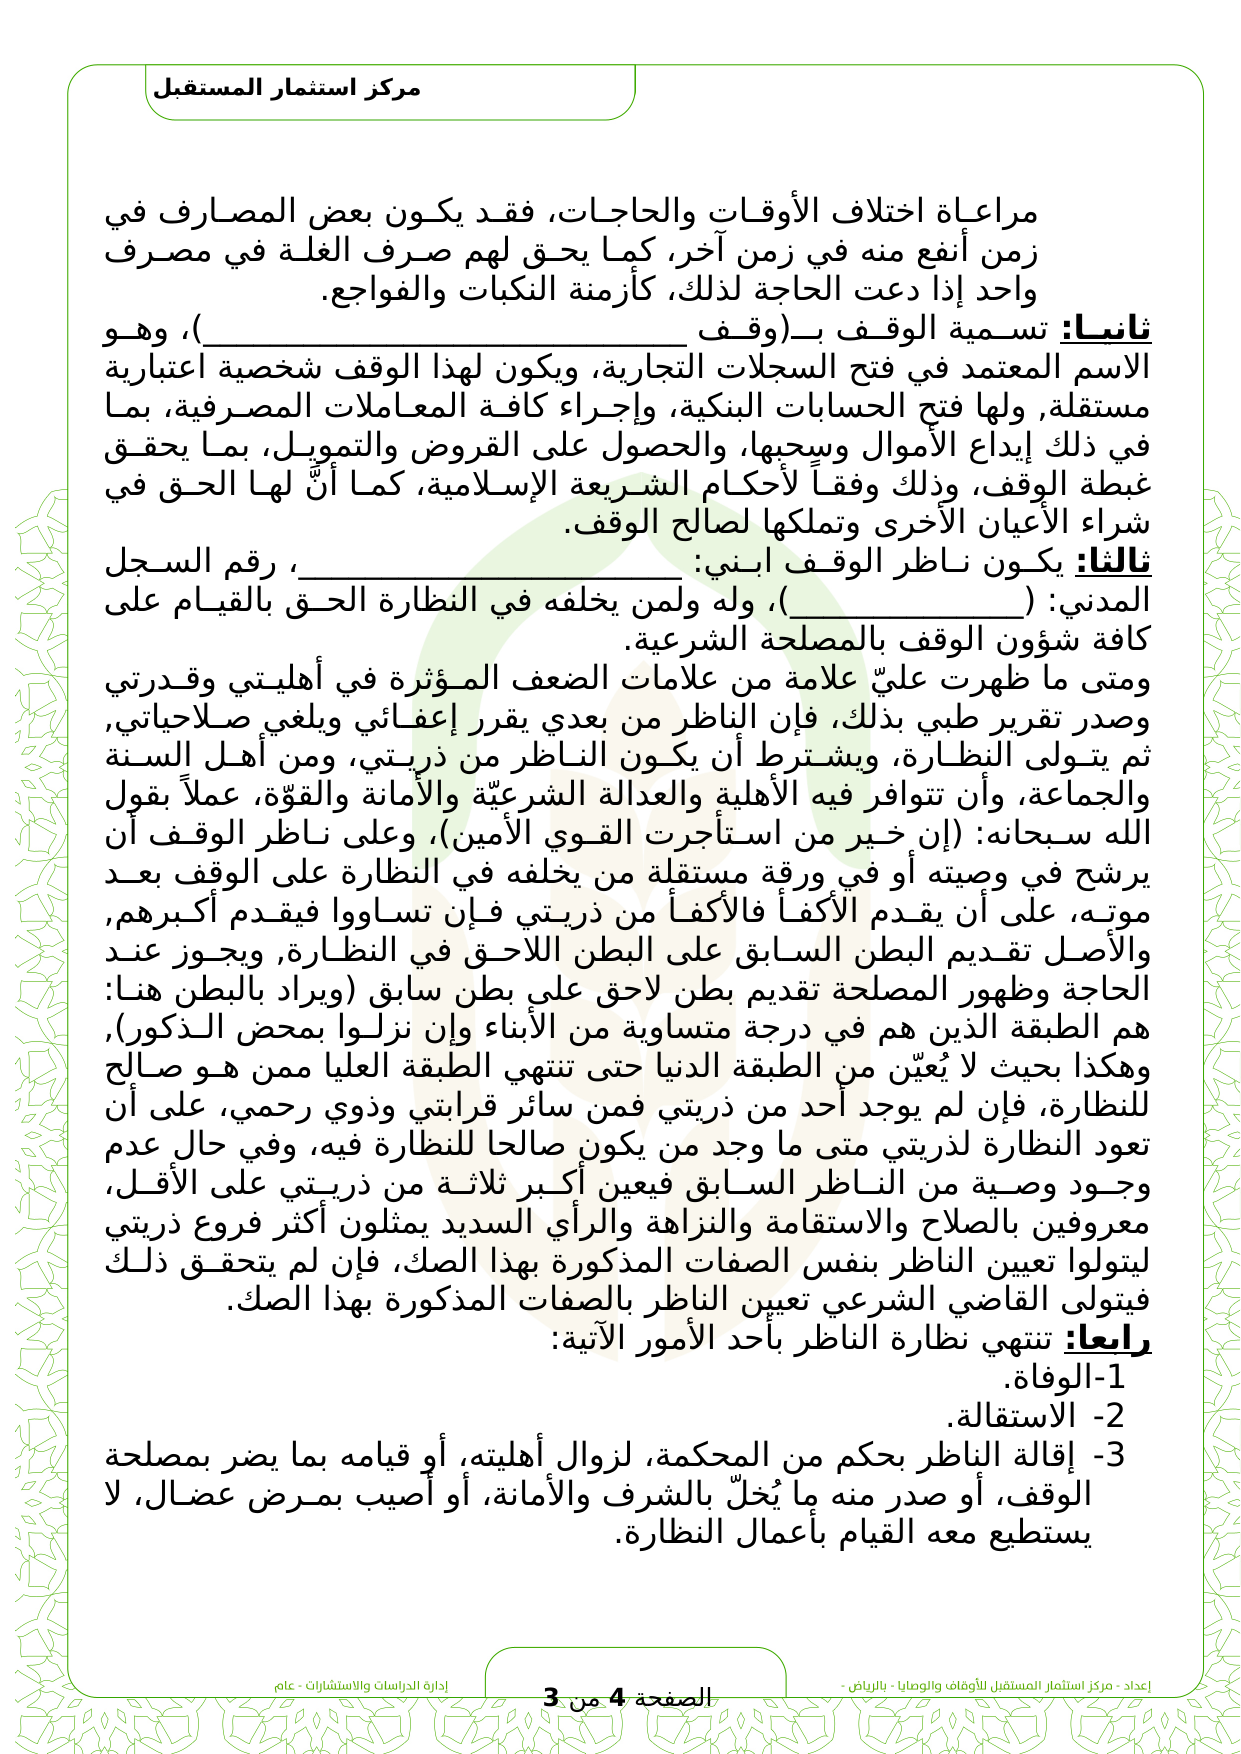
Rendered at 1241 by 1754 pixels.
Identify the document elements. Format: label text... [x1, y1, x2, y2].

list إقالة الناظر بحكم من المحكمة، لزوال أهليته، أو قيامه بما يضر بمصلحة الوقف، أو صدر منه ما يُخلّ بالشرف والأمانة، أو أصيب بمرض عضال، لا يستطيع معه القيام بأعمال النظارة. [103, 1435, 1093, 1552]
list ومتى ما ظهرت عليّ علامة من علامات الضعف المؤثرة في أهليتي وقدرتي وصدر تقرير طبي بذلك، فإن الناظر من بعدي يقرر إعفائي ويلغي صلاحياتي, ثم يتولى النظارة، ويشترط أن يكون الناظر من ذريتي، ومن أهل السنة والجماعة، وأن تتوافر فيه الأهلية والعدالة الشرعيّة والأمانة والقوّة، عملاً بقول الله سبحانه: (إن خير من استأجرت القوي الأمين)، وعلى ناظر الوقف أن يرشح في وصيته أو في ورقة مستقلة من يخلفه في النظارة على الوقف بعد موته، على أن يقدم الأكفأ فالأكفأ من ذريتي فإن تساووا فيقدم أكبرهم, والأصل تقديم البطن السابق على البطن اللاحق في النظارة, ويجوز عند الحاجة وظهور المصلحة تقديم بطن لاحق على بطن سابق (ويراد بالبطن هنا: هم الطبقة الذين هم في درجة متساوية من الأبناء وإن نزلوا بمحض الذكور), وهكذا بحيث لا يُعيّن من الطبقة الدنيا حتى تنتهي الطبقة العليا ممن هو صالح للنظارة، فإن لم يوجد أحد من ذريتي فمن سائر قرابتي وذوي رحمي، على أن تعود النظارة لذريتي متى ما وجد من يكون صالحا للنظارة فيه، وفي حال عدم وجود وصية من الناظر السابق فيعين أكبر ثلاثة من ذريتي على الأقل، معروفين بالصلاح والاستقامة والنزاهة والرأي السديد يمثلون أكثر فروع ذريتي ليتولوا تعيين الناظر بنفس الصفات المذكورة بهذا الصك، فإن لم يتحقق ذلك فيتولى القاضي الشرعي تعيين الناظر بالصفات المذكورة بهذا الصك. [103, 658, 1152, 1319]
text ثانيا: تسمية الوقف بـ(وقف _____________________________)، وهو الاسم المعتمد في فتح السجلات التجارية، ويكون لهذا الوقف شخصية اعتبارية مستقلة, ولها فتح الحسابات البنكية، وإجراء كافة المعاملات المصرفية، بما في ذلك إيداع الأموال وسحبها، والحصول على القروض والتمويل، بما يحقق غبطة الوقف، وذلك وفقاً لأحكام الشريعة الإسلامية، كما أنَّ لها الحق في شراء الأعيان الأخرى وتملكها لصالح الوقف. [103, 308, 1152, 542]
list الوفاة. [103, 1358, 1094, 1396]
text ثالثا: يكون ناظر الوقف ابني: _______________________، رقم السجل المدني: (______________)، وله ولمن يخلفه في النظارة الحق بالقيام على كافة شؤون الوقف بالمصلحة الشرعية. [103, 542, 1152, 658]
text رابعا: تنتهي نظارة الناظر بأحد الأمور الآتية: [103, 1319, 1152, 1358]
picture [15, 0, 1241, 1754]
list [103, 192, 1114, 308]
list الاستقالة. [103, 1396, 1093, 1435]
